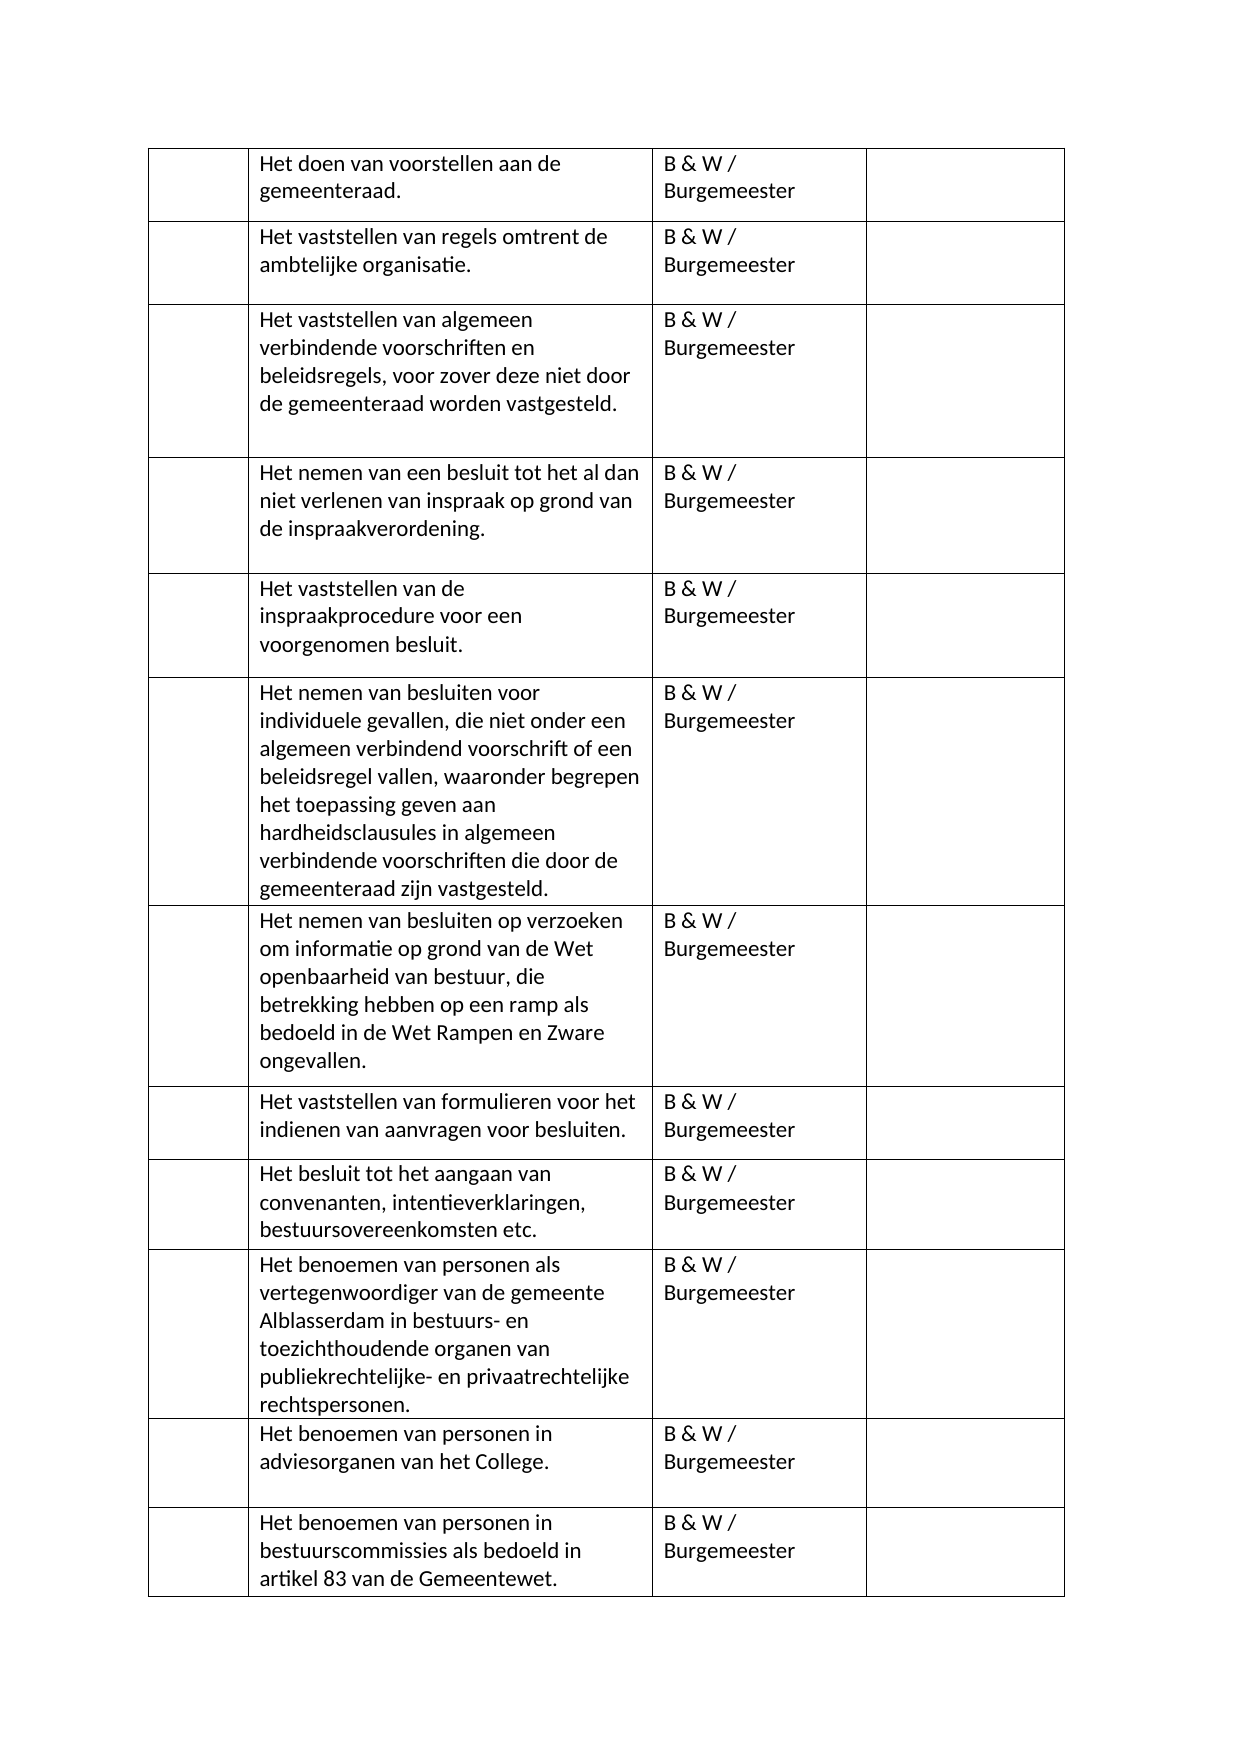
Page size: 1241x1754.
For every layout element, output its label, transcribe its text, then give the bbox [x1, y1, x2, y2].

table_cell B & W / Burgemeester [653, 222, 866, 304]
table_cell [149, 1508, 248, 1596]
table_cell Het benoemen van personen als vertegenwoordiger van de gemeente Alblasserdam in bestuurs- en toezichthoudende organen van publiekrechtelijke- en privaatrechtelijke rechtspersonen. [249, 1250, 652, 1418]
table_cell Het besluit tot het aangaan van convenanten, intentieverklaringen, bestuursovereenkomsten etc. [249, 1160, 652, 1249]
table_cell [149, 458, 248, 573]
table_cell B & W / Burgemeester [653, 1419, 866, 1507]
table_cell [867, 149, 1064, 221]
table_cell [867, 906, 1064, 1086]
table_cell B & W / Burgemeester [653, 1250, 866, 1418]
table_cell [149, 1087, 248, 1158]
table_cell Het nemen van een besluit tot het al dan niet verlenen van inspraak op grond van de inspraakverordening. [249, 458, 652, 573]
table_cell Het vaststellen van de inspraakprocedure voor een voorgenomen besluit. [249, 574, 652, 677]
table_cell [867, 1508, 1064, 1596]
table_cell B & W / Burgemeester [653, 1160, 866, 1249]
table_cell [149, 1160, 248, 1249]
table_cell [149, 305, 248, 457]
table_cell Het nemen van besluiten voor individuele gevallen, die niet onder een algemeen verbindend voorschrift of een beleidsregel vallen, waaronder begrepen het toepassing geven aan hardheidsclausules in algemeen verbindende voorschriften die door de gemeenteraad zijn vastgesteld. [249, 678, 652, 905]
table_cell B & W / Burgemeester [653, 678, 866, 905]
table_cell B & W / Burgemeester [653, 1087, 866, 1158]
table_cell [867, 574, 1064, 677]
table_cell [149, 574, 248, 677]
table_cell Het vaststellen van algemeen verbindende voorschriften en beleidsregels, voor zover deze niet door de gemeenteraad worden vastgesteld. [249, 305, 652, 457]
table_cell [149, 678, 248, 905]
table_cell [149, 222, 248, 304]
table_cell [867, 305, 1064, 457]
table_cell B & W / Burgemeester [653, 574, 866, 677]
table_cell B & W / Burgemeester [653, 458, 866, 573]
table_cell [867, 1419, 1064, 1507]
table_cell Het doen van voorstellen aan de gemeenteraad. [249, 149, 652, 221]
table_cell [867, 678, 1064, 905]
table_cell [653, 1508, 866, 1596]
table_cell Het benoemen van personen in adviesorganen van het College. [249, 1419, 652, 1507]
table_cell B & W / Burgemeester [653, 906, 866, 1086]
table_cell Het vaststellen van formulieren voor het indienen van aanvragen voor besluiten. [249, 1087, 652, 1158]
table_cell [149, 149, 248, 221]
table_cell Het benoemen van personen in bestuurscommissies als bedoeld in artikel 83 van de Gemeentewet. [249, 1508, 652, 1596]
table_cell [149, 906, 248, 1086]
table_cell [867, 458, 1064, 573]
table_cell Het vaststellen van regels omtrent de ambtelijke organisatie. [249, 222, 652, 304]
table_cell Het nemen van besluiten op verzoeken om informatie op grond van de Wet openbaarheid van bestuur, die betrekking hebben op een ramp als bedoeld in de Wet Rampen en Zware ongevallen. [249, 906, 652, 1086]
table_cell [867, 1250, 1064, 1418]
table_cell [867, 1087, 1064, 1158]
table_cell [149, 1250, 248, 1418]
table_cell [149, 1419, 248, 1507]
table_cell B & W / Burgemeester [653, 149, 866, 221]
table_cell [867, 222, 1064, 304]
table_cell B & W / Burgemeester [653, 305, 866, 457]
table_cell [867, 1160, 1064, 1249]
